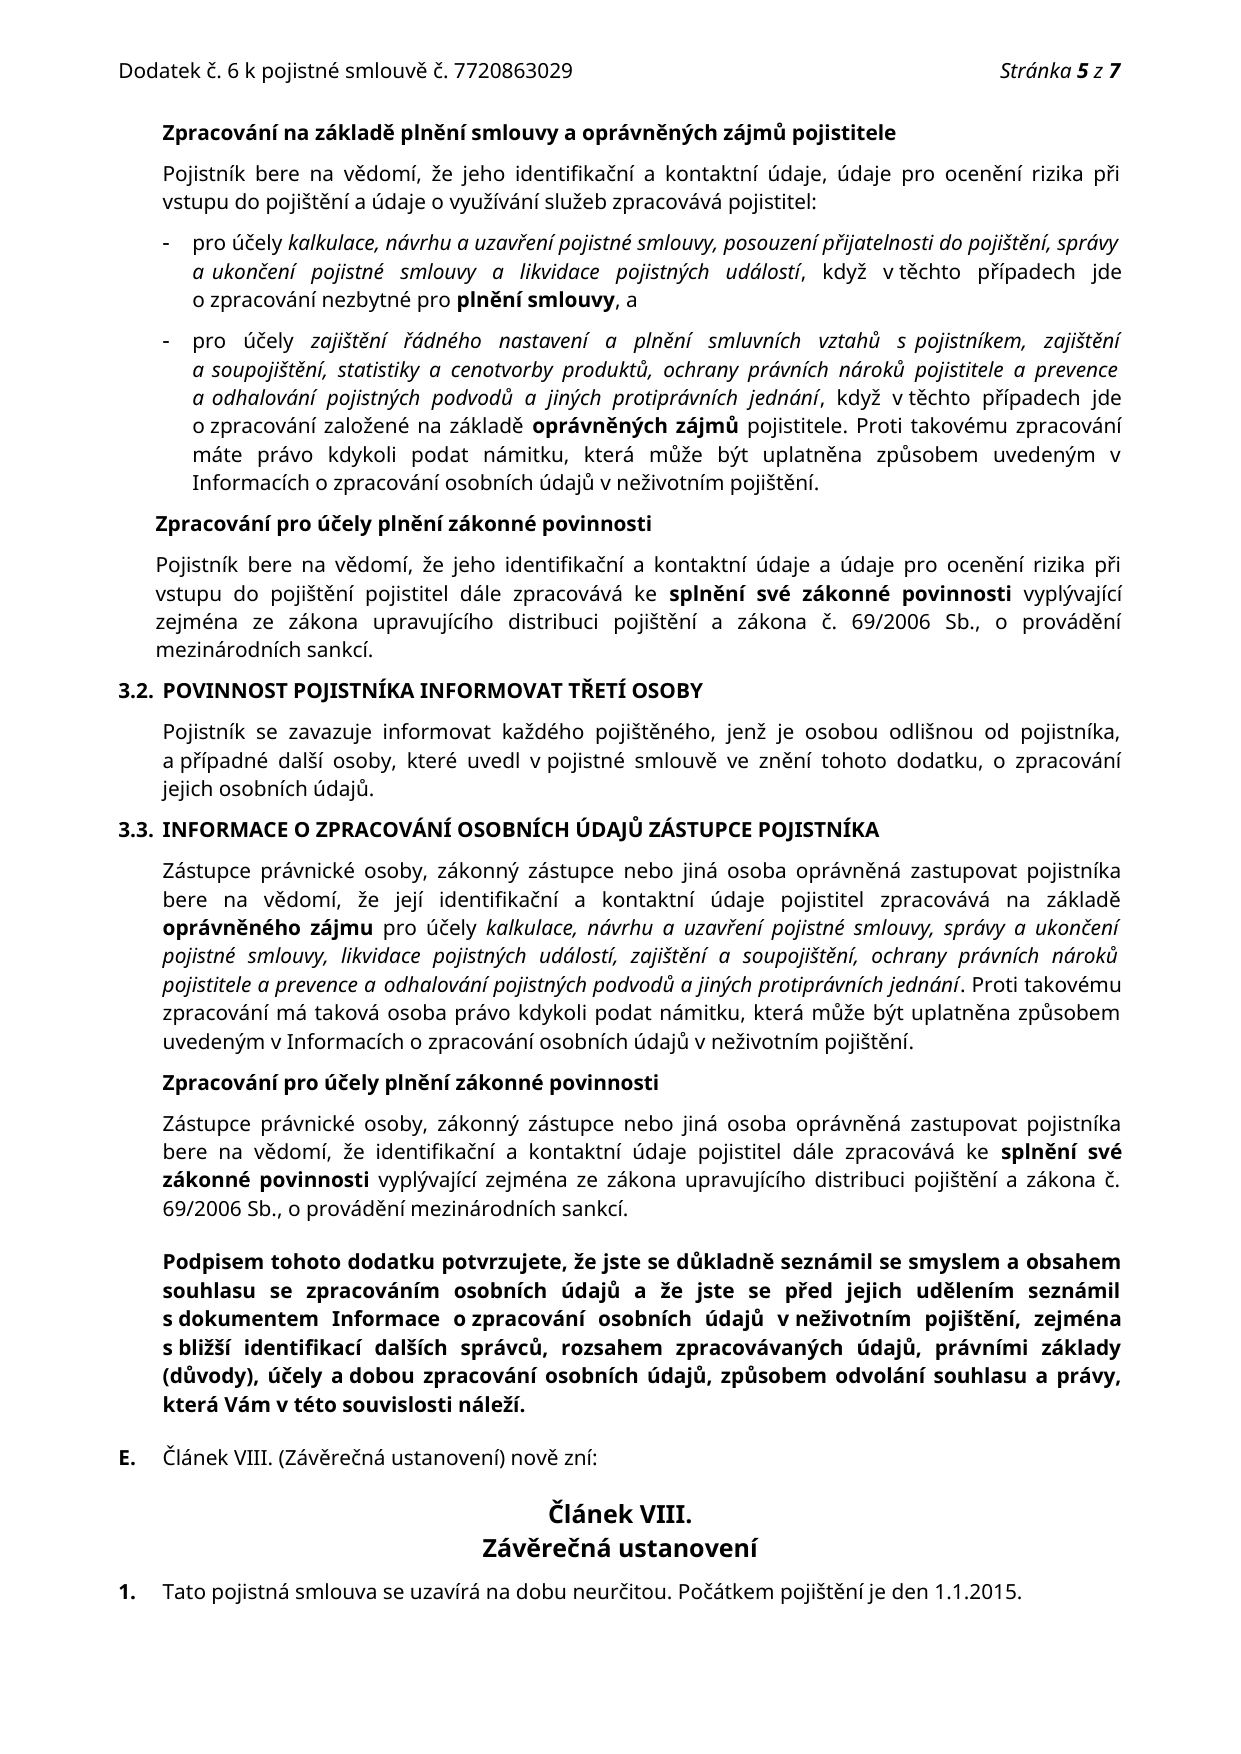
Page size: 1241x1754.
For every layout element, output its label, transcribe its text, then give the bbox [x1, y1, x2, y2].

text pro účely kalkulace, návrhu a uzavření pojistné smlouvy, posouzení přijatelnosti do pojištění, správy a ukončení pojistné smlouvy a likvidace pojistných událostí, když v těchto případech jde o zpracování nezbytné pro plnění smlouvy, a [162, 228, 1122, 314]
list Podpisem tohoto dodatku potvrzujete, že jste se důkladně seznámil se smyslem a obsahem souhlasu se zpracováním osobních údajů a že jste se před jejich udělením seznámil s dokumentem Informace o zpracování osobních údajů v neživotním pojištění, zejména s bližší identifikací dalších správců, rozsahem zpracovávaných údajů, právními základy (důvody), účely a dobou zpracování osobních údajů, způsobem odvolání souhlasu a právy, která Vám v této souvislosti náleží. [162, 1247, 1122, 1418]
list Zpracování pro účely plnění zákonné povinnosti [118, 1068, 1122, 1096]
list Zástupce právnické osoby, zákonný zástupce nebo jiná osoba oprávněná zastupovat pojistníka bere na vědomí, že její identifikační a kontaktní údaje pojistitel zpracovává na základě oprávněného zájmu pro účely kalkulace, návrhu a uzavření pojistné smlouvy, správy a ukončení pojistné smlouvy, likvidace pojistných událostí, zajištění a soupojištění, ochrany právních nároků pojistitele a prevence a odhalování pojistných podvodů a jiných protiprávních jednání. Proti takovému zpracování má taková osoba právo kdykoli podat námitku, která může být uplatněna způsobem uvedeným v Informacích o zpracování osobních údajů v neživotním pojištění. [162, 856, 1122, 1055]
list Tato pojistná smlouva se uzavírá na dobu neurčitou. Počátkem pojištění je den 1.1.2015. [118, 1577, 1122, 1606]
list Zpracování pro účely plnění zákonné povinnosti [155, 509, 1122, 538]
list Zástupce právnické osoby, zákonný zástupce nebo jiná osoba oprávněná zastupovat pojistníka bere na vědomí, že identifikační a kontaktní údaje pojistitel dále zpracovává ke splnění své zákonné povinnosti vyplývající zejména ze zákona upravujícího distribuci pojištění a zákona č. 69/2006 Sb., o provádění mezinárodních sankcí. [162, 1109, 1122, 1222]
list Pojistník se zavazuje informovat každého pojištěného, jenž je osobou odlišnou od pojistníka, a případné další osoby, které uvedl v pojistné smlouvě ve znění tohoto dodatku, o zpracování jejich osobních údajů. [162, 717, 1122, 803]
text pro účely zajištění řádného nastavení a plnění smluvních vztahů s pojistníkem, zajištění a soupojištění, statistiky a cenotvorby produktů, ochrany právních nároků pojistitele a prevence a odhalování pojistných podvodů a jiných protiprávních jednání, když v těchto případech jde o zpracování založené na základě oprávněných zájmů pojistitele. Proti takovému zpracování máte právo kdykoli podat námitku, která může být uplatněna způsobem uvedeným v Informacích o zpracování osobních údajů v neživotním pojištění. [162, 326, 1122, 497]
text Článek VIII. Závěrečná ustanovení [118, 1497, 1122, 1565]
list POVINNOST POJISTNÍKA INFORMOVAT TŘETÍ OSOBY [118, 677, 1122, 705]
list INFORMACE O ZPRACOVÁNÍ OSOBNÍCH ÚDAJŮ ZÁSTUPCE POJISTNÍKA [118, 815, 1122, 844]
text Článek VIII. (Závěrečná ustanovení) nově zní: [118, 1443, 1122, 1472]
list Pojistník bere na vědomí, že jeho identifikační a kontaktní údaje a údaje pro ocenění rizika při vstupu do pojištění pojistitel dále zpracovává ke splnění své zákonné povinnosti vyplývající zejména ze zákona upravujícího distribuci pojištění a zákona č. 69/2006 Sb., o provádění mezinárodních sankcí. [155, 550, 1122, 664]
text Zpracování na základě plnění smlouvy a oprávněných zájmů pojistitele [118, 118, 1122, 147]
list Pojistník bere na vědomí, že jeho identifikační a kontaktní údaje, údaje pro ocenění rizika při vstupu do pojištění a údaje o využívání služeb zpracovává pojistitel: [162, 159, 1122, 216]
